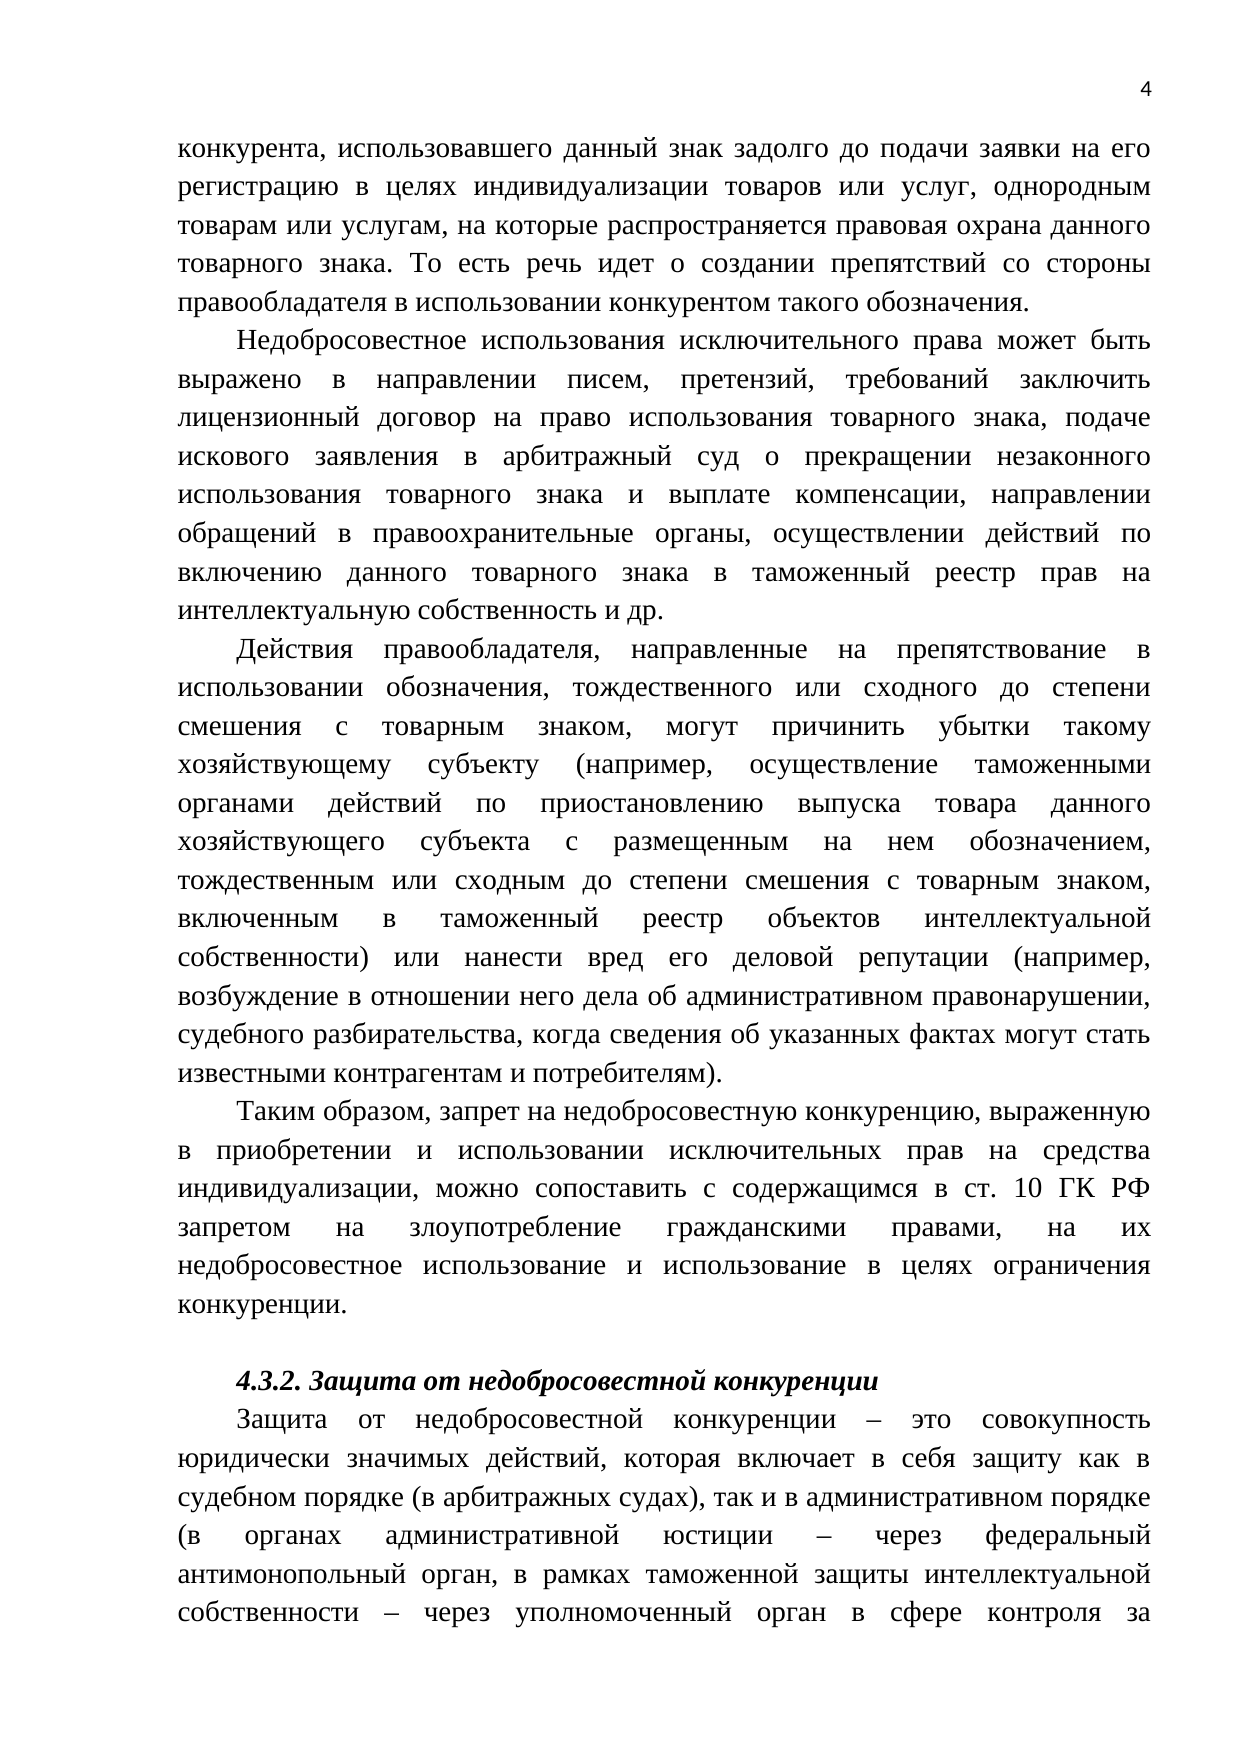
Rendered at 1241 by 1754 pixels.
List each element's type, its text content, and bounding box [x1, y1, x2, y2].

text Действия правообладателя, направленные на препятствование в использовании обозначения, тождественного или сходного до степени смешения с товарным знаком, могут причинить убытки такому хозяйствующему субъекту (например, осуществление таможенными органами действий по приостановлению выпуска товара данного хозяйствующего субъекта с размещенным на нем обозначением, тождественным или сходным до степени смешения с товарным знаком, включенным в таможенный реестр объектов интеллектуальной собственности) или нанести вред его деловой репутации (например, возбуждение в отношении него дела об административном правонарушении, судебного разбирательства, когда сведения об указанных фактах могут стать известными контрагентам и потребителям). [177, 631, 1152, 1088]
text 4.3.2. Защита от недобросовестной конкуренции [177, 1363, 1152, 1397]
text Таким образом, запрет на недобросовестную конкуренцию, выраженную в приобретении и использовании исключительных прав на средства индивидуализации, можно сопоставить с содержащимся в ст. 10 ГК РФ запретом на злоупотребление гражданскими правами, на их недобросовестное использование и использование в целях ограничения конкуренции. [177, 1093, 1152, 1319]
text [177, 130, 1152, 317]
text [177, 1402, 1152, 1628]
text Недобросовестное использования исключительного права может быть выражено в направлении писем, претензий, требований заключить лицензионный договор на право использования товарного знака, подаче искового заявления в арбитражный суд о прекращении незаконного использования товарного знака и выплате компенсации, направлении обращений в правоохранительные органы, осуществлении действий по включению данного товарного знака в таможенный реестр прав на интеллектуальную собственность и др. [177, 322, 1152, 626]
